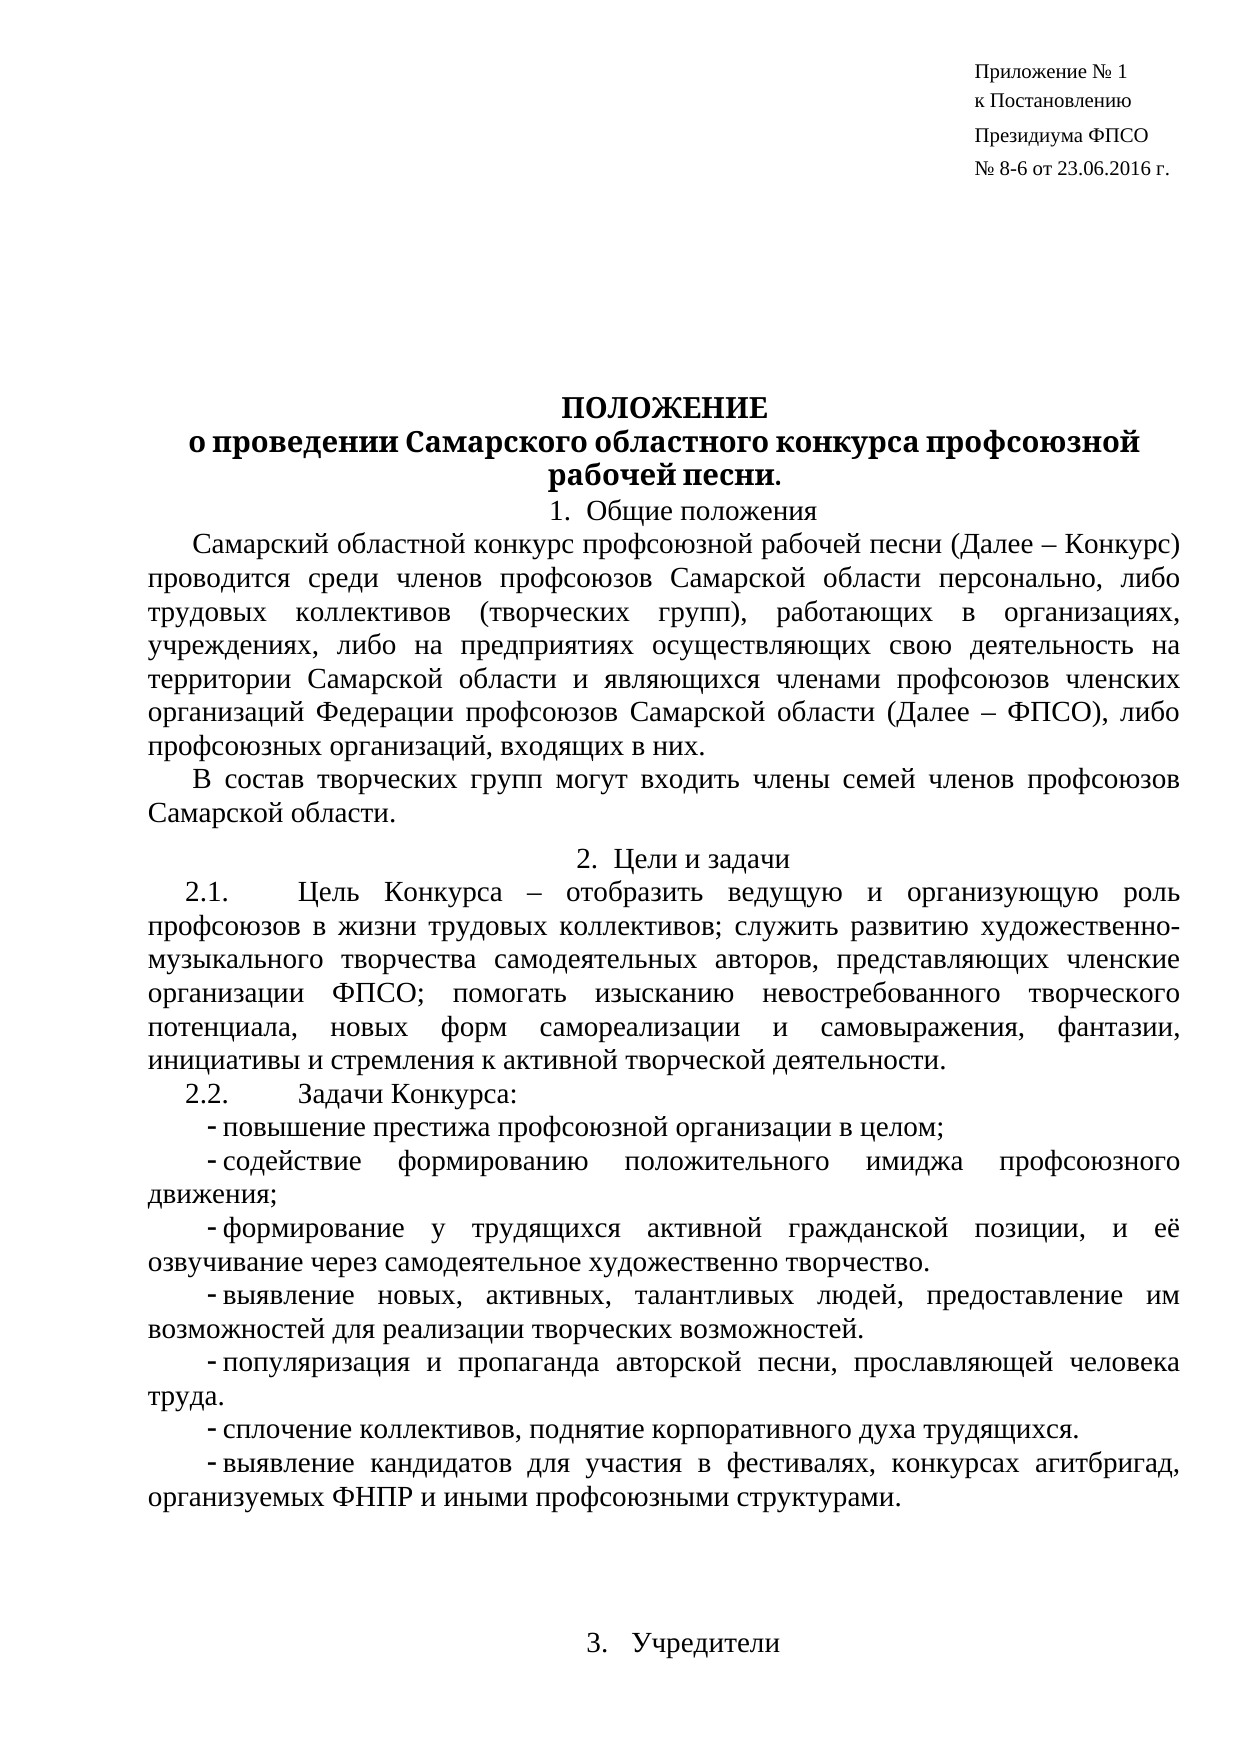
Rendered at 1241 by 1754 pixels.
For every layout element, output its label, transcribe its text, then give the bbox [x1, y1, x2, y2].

list повышение престижа профсоюзной организации в целом; [148, 1109, 1181, 1143]
list популяризация и пропаганда авторской песни, прославляющей человека труда. [148, 1344, 1181, 1412]
list Цели и задачи [185, 841, 1181, 874]
table_cell № 8-6 от 23.06.2016 г. [974, 156, 1181, 191]
list сплочение коллективов, поднятие корпоративного духа трудящихся. [148, 1412, 1181, 1445]
text Самарский областной конкурс профсоюзной рабочей песни (Далее – Конкурс) проводится среди членов профсоюзов Самарской области персонально, либо трудовых коллективов (творческих групп), работающих в организациях, учреждениях, либо на предприятиях осуществляющих свою деятельность на территории Самарской области и являющихся членами профсоюзов членских организаций Федерации профсоюзов Самарской области (Далее – ФПСО), либо профсоюзных организаций, входящих в них. [148, 527, 1181, 761]
list формирование у трудящихся активной гражданской позиции, и её озвучивание через самодеятельное художественно творчество. [148, 1210, 1181, 1277]
list Задачи Конкурса: [148, 1076, 1181, 1109]
table_header Приложение № 1 [974, 59, 1181, 88]
list Цель Конкурса – отобразить ведущую и организующую роль профсоюзов в жизни трудовых коллективов; служить развитию художественно-музыкального творчества самодеятельных авторов, представляющих членские организации ФПСО; помогать изысканию невостребованного творческого потенциала, новых форм самореализации и самовыражения, фантазии, инициативы и стремления к активной творческой деятельности. [148, 874, 1181, 1076]
list выявление кандидатов для участия в фестивалях, конкурсах агитбригад, организуемых ФНПР и иными профсоюзными структурами. [148, 1445, 1181, 1512]
table_cell Президиума ФПСО [974, 123, 1181, 156]
list содействие формированию положительного имиджа профсоюзного движения; [148, 1143, 1181, 1210]
list Учредители [185, 1626, 1181, 1659]
text В состав творческих групп могут входить члены семей членов профсоюзов Самарской области. [148, 761, 1181, 828]
table_cell к Постановлению [974, 88, 1181, 123]
list Общие положения [185, 493, 1181, 527]
subtitle ПОЛОЖЕНИЕ [148, 392, 1181, 426]
subtitle о проведении Самарского областного конкурса профсоюзной рабочей песни. [148, 426, 1181, 493]
list выявление новых, активных, талантливых людей, предоставление им возможностей для реализации творческих возможностей. [148, 1277, 1181, 1344]
